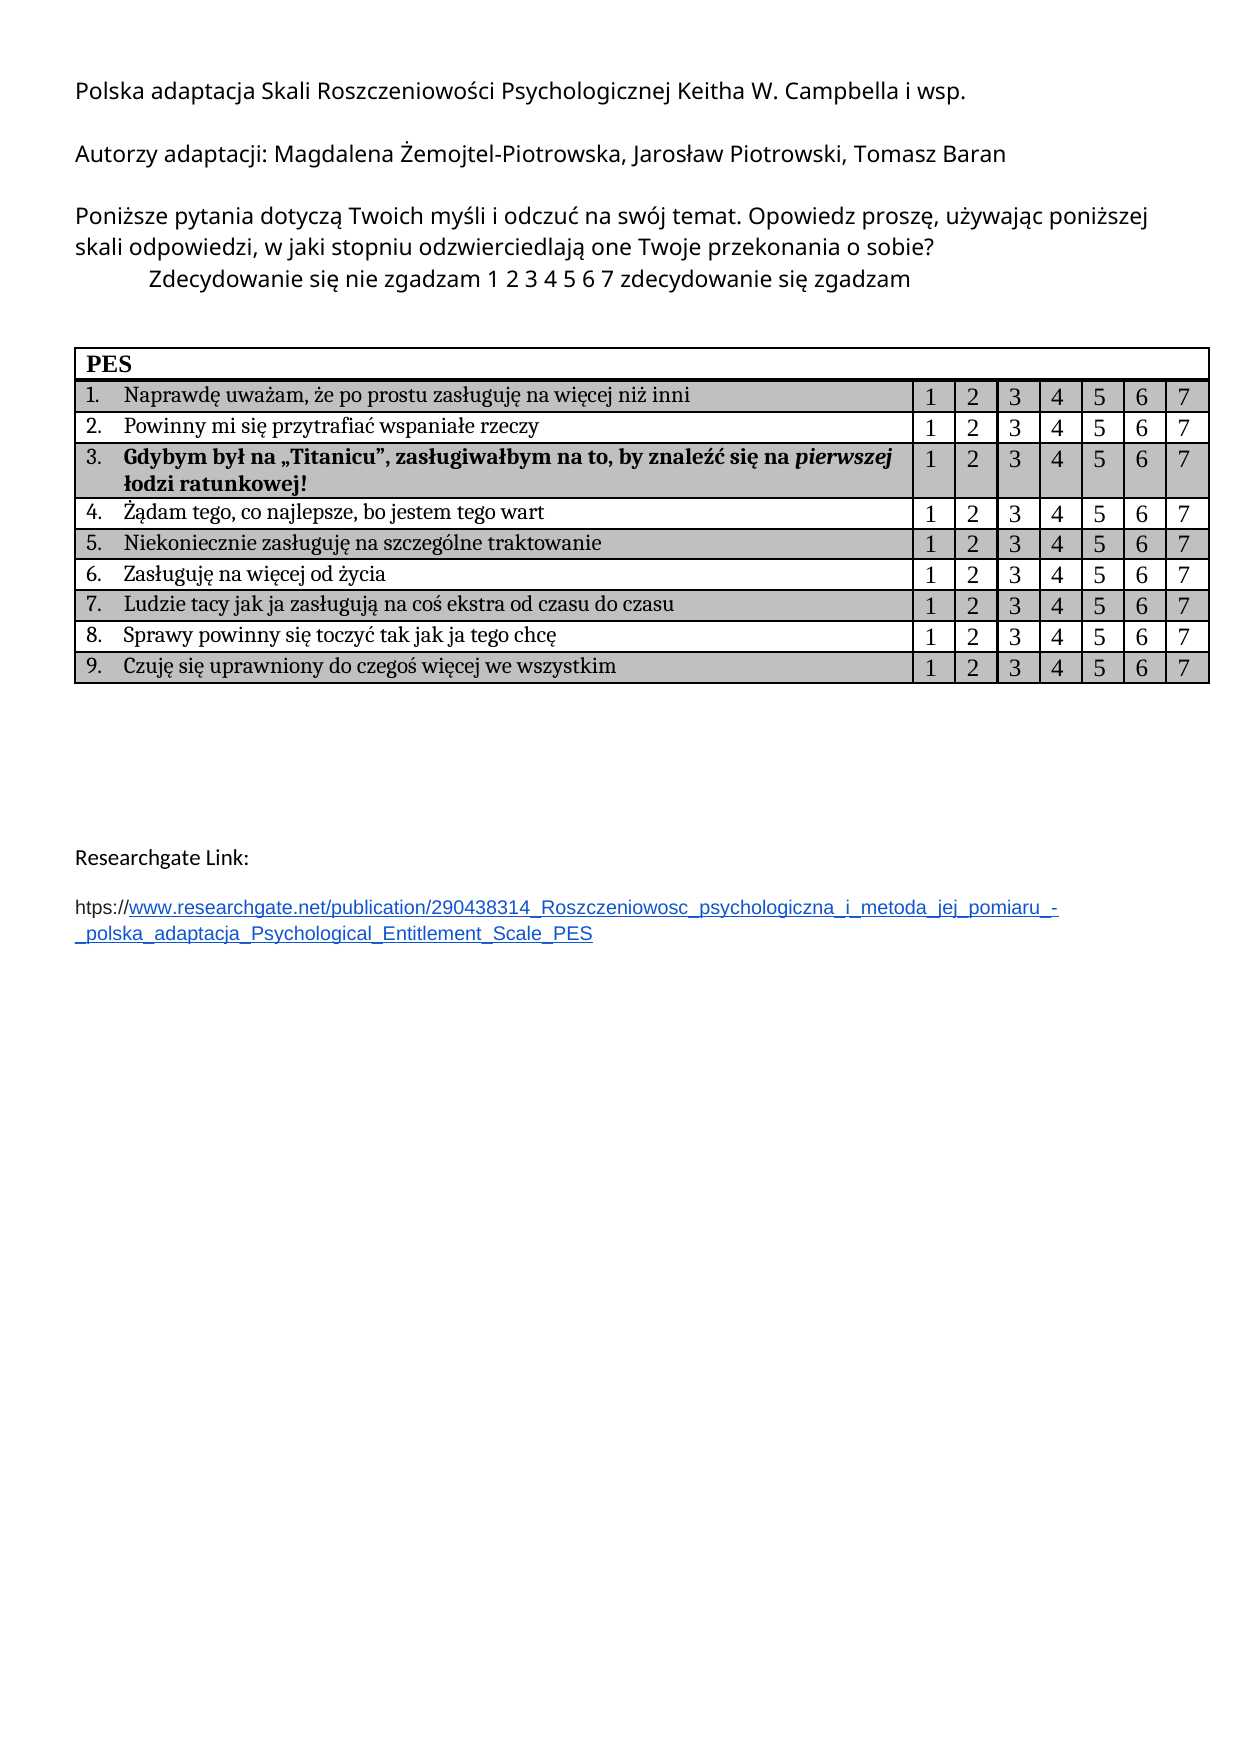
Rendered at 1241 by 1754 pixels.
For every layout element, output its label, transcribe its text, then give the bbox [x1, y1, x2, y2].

table_cell 3 [999, 413, 1039, 442]
table_cell 4 [1041, 530, 1081, 558]
table_cell Żądam tego, co najlepsze, bo jestem tego wart [76, 499, 912, 527]
table_cell 2 [956, 560, 996, 589]
table_cell 5 [1083, 591, 1123, 620]
table_cell 1 [914, 382, 954, 411]
table_cell Naprawdę uważam, że po prostu zasługuję na więcej niż inni [76, 382, 912, 411]
table_cell 1 [914, 444, 954, 497]
table_cell 5 [1083, 382, 1123, 411]
table_cell 6 [1125, 622, 1165, 651]
table_cell 6 [1125, 382, 1165, 411]
text Researchgate Link: [75, 843, 1165, 871]
text Poniższe pytania dotyczą Twoich myśli i odczuć na swój temat. Opowiedz proszę, używając poniższej skali odpowiedzi, w jaki stopniu odzwierciedlają one Twoje przekonania o sobie? [75, 200, 1165, 262]
table_cell 5 [1083, 622, 1123, 651]
table_cell 2 [956, 382, 996, 411]
table_cell 4 [1041, 499, 1081, 527]
table_cell 1 [914, 622, 954, 651]
table_cell 7 [1167, 413, 1208, 442]
text Autorzy adaptacji: Magdalena Żemojtel-Piotrowska, Jarosław Piotrowski, Tomasz Baran [75, 137, 1165, 169]
table_cell 4 [1041, 560, 1081, 589]
table_cell 3 [999, 444, 1039, 497]
table_cell 3 [999, 591, 1039, 620]
table_cell 2 [956, 653, 996, 682]
table_cell 6 [1125, 499, 1165, 527]
table_cell 3 [999, 560, 1039, 589]
table_cell 7 [1167, 530, 1208, 558]
table_cell Ludzie tacy jak ja zasługują na coś ekstra od czasu do czasu [76, 591, 912, 620]
table_cell 6 [1125, 413, 1165, 442]
table_cell Niekoniecznie zasługuję na szczególne traktowanie [76, 530, 912, 558]
table_cell 5 [1083, 413, 1123, 442]
table_cell 6 [1125, 591, 1165, 620]
table_cell 7 [1167, 591, 1208, 620]
table_cell 7 [1167, 499, 1208, 527]
table_cell 5 [1083, 653, 1123, 682]
table_cell 4 [1041, 444, 1081, 497]
table_cell 5 [1083, 560, 1123, 589]
table_cell 5 [1083, 444, 1123, 497]
table_cell 2 [956, 530, 996, 558]
table_cell Gdybym był na „Titanicu”, zasługiwałbym na to, by znaleźć się na pierwszej łodzi ratunkowej! [76, 444, 912, 497]
table_cell 4 [1041, 591, 1081, 620]
table_header PES [76, 349, 1208, 378]
table_cell 2 [956, 444, 996, 497]
table_cell 7 [1167, 560, 1208, 589]
table_cell 6 [1125, 560, 1165, 589]
table_cell 7 [1167, 382, 1208, 411]
table_cell 7 [1167, 653, 1208, 682]
table_cell 2 [956, 413, 996, 442]
table_cell 1 [914, 591, 954, 620]
text htps://www.researchgate.net/publication/290438314_Roszczeniowosc_psychologiczna_i_metoda_jej_pomiaru_-_polska_adaptacja_Psychological_Entitlement_Scale_PES [75, 896, 1165, 944]
table_cell 5 [1083, 499, 1123, 527]
text Zdecydowanie się nie zgadzam 1 2 3 4 5 6 7 zdecydowanie się zgadzam [75, 262, 1165, 294]
table_cell 7 [1167, 622, 1208, 651]
table_cell 3 [999, 653, 1039, 682]
table_cell 3 [999, 382, 1039, 411]
table_cell 2 [956, 499, 996, 527]
table_cell 3 [999, 499, 1039, 527]
text Polska adaptacja Skali Roszczeniowości Psychologicznej Keitha W. Campbella i wsp. [75, 75, 1165, 106]
table_cell 4 [1041, 622, 1081, 651]
table_cell 3 [999, 622, 1039, 651]
table_cell 1 [914, 499, 954, 527]
table_cell 4 [1041, 653, 1081, 682]
table_cell 3 [999, 530, 1039, 558]
table_cell 1 [914, 560, 954, 589]
table_cell 1 [914, 653, 954, 682]
table_cell 2 [956, 591, 996, 620]
table_cell 2 [956, 622, 996, 651]
table_cell 6 [1125, 653, 1165, 682]
table_cell 4 [1041, 413, 1081, 442]
table_cell Powinny mi się przytrafiać wspaniałe rzeczy [76, 413, 912, 442]
table_cell 4 [1041, 382, 1081, 411]
table_cell 6 [1125, 444, 1165, 497]
table_cell Sprawy powinny się toczyć tak jak ja tego chcę [76, 622, 912, 651]
table_cell Czuję się uprawniony do czegoś więcej we wszystkim [76, 653, 912, 682]
table_cell 5 [1083, 530, 1123, 558]
table_cell 1 [914, 530, 954, 558]
table_cell 6 [1125, 530, 1165, 558]
table_cell 7 [1167, 444, 1208, 497]
table_cell Zasługuję na więcej od życia [76, 560, 912, 589]
table_cell 1 [914, 413, 954, 442]
